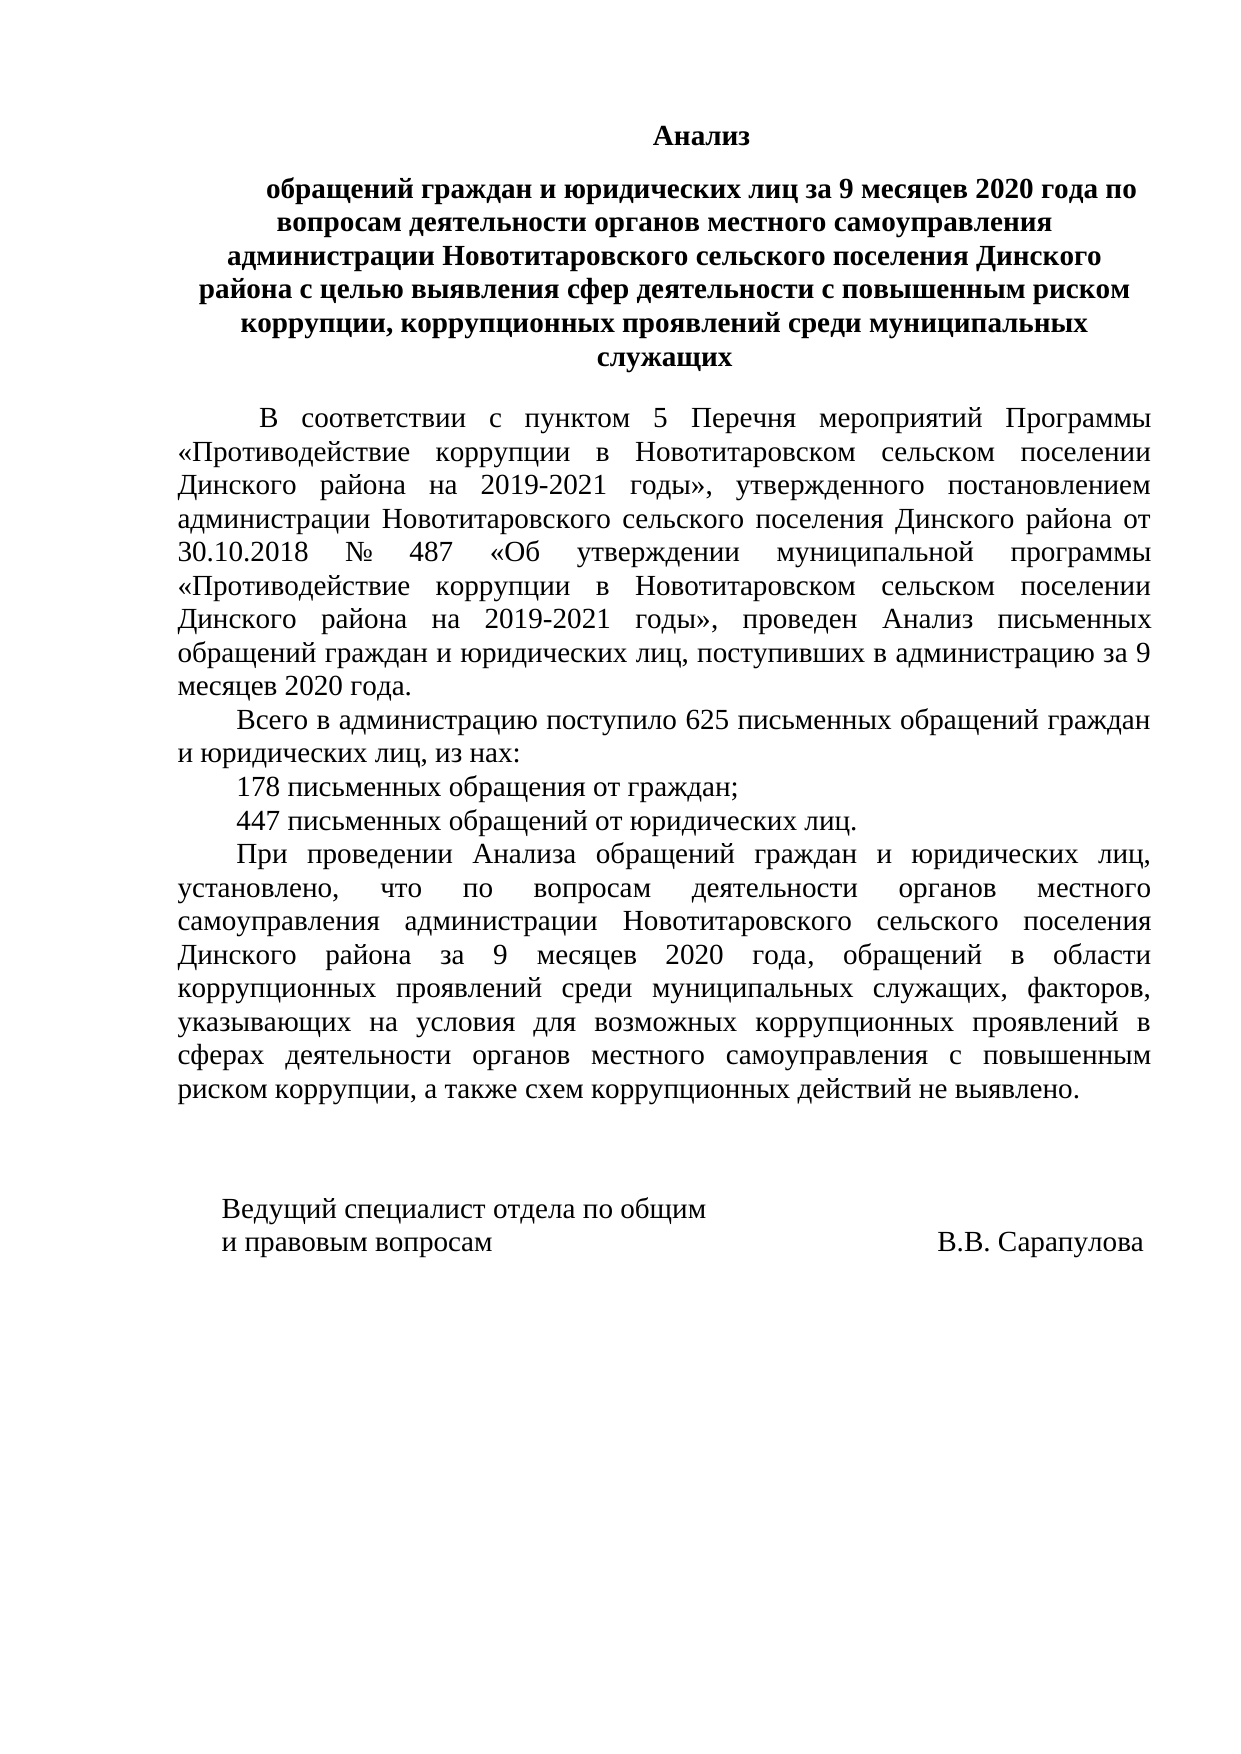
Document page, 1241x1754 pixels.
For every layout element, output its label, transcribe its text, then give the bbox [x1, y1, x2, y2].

text 447 письменных обращений от юридических лиц. [177, 803, 1152, 836]
text 178 письменных обращения от граждан; [177, 769, 1152, 803]
text В соответствии с пунктом 5 Перечня мероприятий Программы «Противодействие коррупции в Новотитаровском сельском поселении Динского района на 2019-2021 годы», утвержденного постановлением администрации Новотитаровского сельского поселения Динского района от 30.10.2018 № 487 «Об утверждении муниципальной программы «Противодействие коррупции в Новотитаровском сельском поселении Динского района на 2019-2021 годы», проведен Анализ письменных обращений граждан и юридических лиц, поступивших в администрацию за 9 месяцев 2020 года. [177, 400, 1152, 702]
text и правовым вопросам В.В. Сарапулова [177, 1224, 1152, 1258]
text Ведущий специалист отдела по общим [177, 1191, 1152, 1224]
text обращений граждан и юридических лиц за 9 месяцев 2020 года по вопросам деятельности органов местного самоуправления администрации Новотитаровского сельского поселения Динского района с целью выявления сфер деятельности с повышенным риском коррупции, коррупционных проявлений среди муниципальных служащих [177, 171, 1152, 372]
text Анализ [177, 118, 1152, 152]
text Всего в администрацию поступило 625 письменных обращений граждан и юридических лиц, из нах: [177, 702, 1152, 769]
text При проведении Анализа обращений граждан и юридических лиц, установлено, что по вопросам деятельности органов местного самоуправления администрации Новотитаровского сельского поселения Динского района за 9 месяцев 2020 года, обращений в области коррупционных проявлений среди муниципальных служащих, факторов, указывающих на условия для возможных коррупционных проявлений в сферах деятельности органов местного самоуправления с повышенным риском коррупции, а также схем коррупционных действий не выявлено. [177, 836, 1152, 1104]
